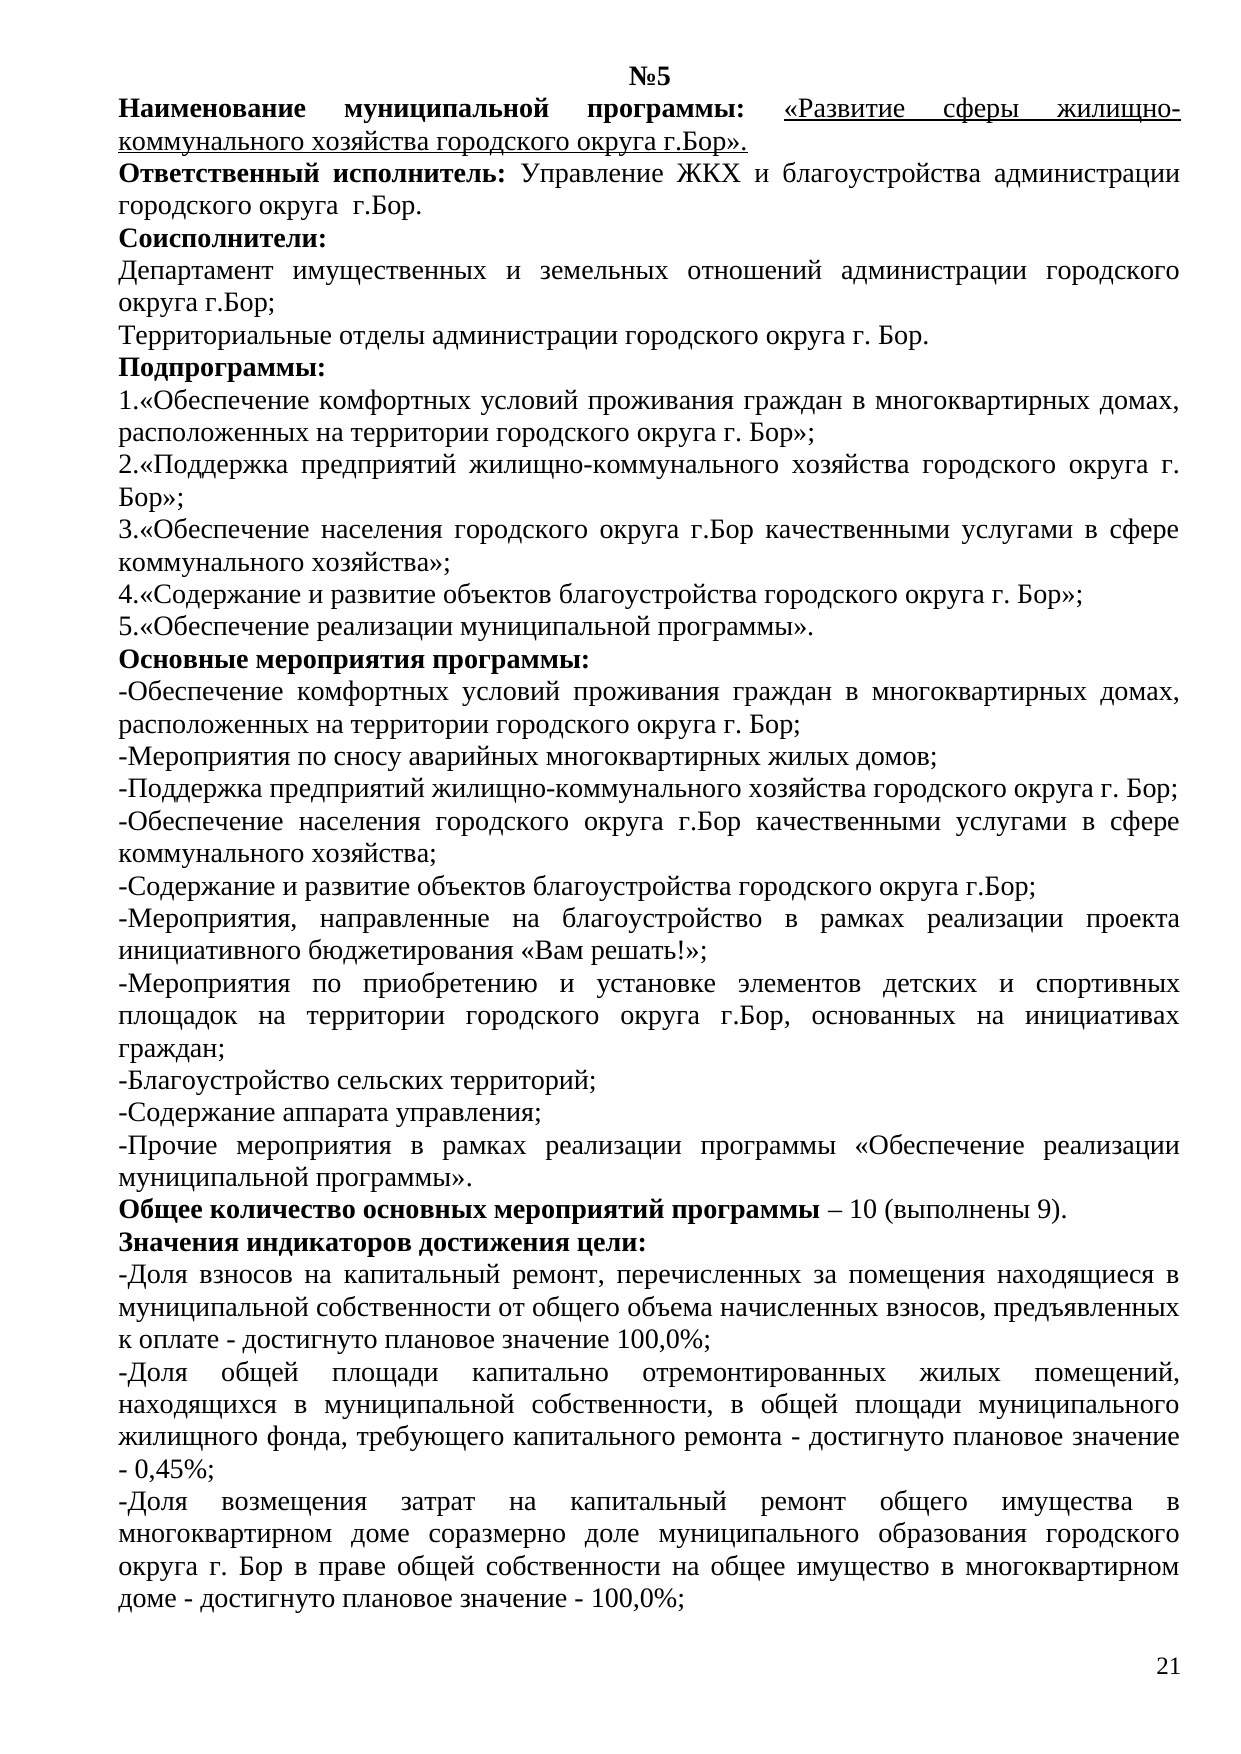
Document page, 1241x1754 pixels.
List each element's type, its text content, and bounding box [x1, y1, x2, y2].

text Наименование муниципальной программы: «Развитие сферы жилищно-коммунального хозяйства городского округа г.Бор». [118, 91, 1181, 156]
text -Прочие мероприятия в рамках реализации программы «Обеспечение реализации муниципальной программы». [118, 1128, 1181, 1193]
text Подпрограммы: [118, 350, 1181, 383]
text -Доля взносов на капитальный ремонт, перечисленных за помещения находящиеся в муниципальной собственности от общего объема начисленных взносов, предъявленных к оплате - достигнуто плановое значение 100,0%; [118, 1257, 1181, 1354]
text -Содержание аппарата управления; [118, 1095, 1181, 1128]
text 4.«Содержание и развитие объектов благоустройства городского округа г. Бор»; [118, 577, 1181, 609]
text -Благоустройство сельских территорий; [118, 1063, 1181, 1095]
text 1.«Обеспечение комфортных условий проживания граждан в многоквартирных домах, расположенных на территории городского округа г. Бор»; [118, 383, 1181, 447]
text -Мероприятия по сносу аварийных многоквартирных жилых домов; [118, 739, 1181, 771]
text Основные мероприятия программы: [118, 642, 1181, 674]
text -Доля возмещения затрат на капитальный ремонт общего имущества в многоквартирном доме соразмерно доле муниципального образования городского округа г. Бор в праве общей собственности на общее имущество в многоквартирном доме - достигнуто плановое значение - 100,0%; [118, 1484, 1181, 1614]
text -Доля общей площади капитально отремонтированных жилых помещений, находящихся в муниципальной собственности, в общей площади муниципального жилищного фонда, требующего капитального ремонта - достигнуто плановое значение - 0,45%; [118, 1354, 1181, 1484]
text -Содержание и развитие объектов благоустройства городского округа г.Бор; [118, 869, 1181, 901]
text -Поддержка предприятий жилищно-коммунального хозяйства городского округа г. Бор; [118, 771, 1181, 804]
text Территориальные отделы администрации городского округа г. Бор. [118, 318, 1181, 350]
text -Обеспечение комфортных условий проживания граждан в многоквартирных домах, расположенных на территории городского округа г. Бор; [118, 674, 1181, 739]
text №5 [118, 59, 1181, 91]
text Соисполнители: [118, 221, 1181, 253]
text Значения индикаторов достижения цели: [118, 1225, 1181, 1257]
text -Мероприятия, направленные на благоустройство в рамках реализации проекта инициативного бюджетирования «Вам решать!»; [118, 901, 1181, 966]
text Ответственный исполнитель: Управление ЖКХ и благоустройства администрации городского округа г.Бор. [118, 156, 1181, 221]
text 2.«Поддержка предприятий жилищно-коммунального хозяйства городского округа г. Бор»; [118, 447, 1181, 512]
text Департамент имущественных и земельных отношений администрации городского округа г.Бор; [118, 253, 1181, 318]
text -Обеспечение населения городского округа г.Бор качественными услугами в сфере коммунального хозяйства; [118, 804, 1181, 869]
text -Мероприятия по приобретению и установке элементов детских и спортивных площадок на территории городского округа г.Бор, основанных на инициативах граждан; [118, 966, 1181, 1063]
text Общее количество основных мероприятий программы – 10 (выполнены 9). [118, 1193, 1181, 1225]
text 3.«Обеспечение населения городского округа г.Бор качественными услугами в сфере коммунального хозяйства»; [118, 512, 1181, 577]
text 5.«Обеспечение реализации муниципальной программы». [118, 609, 1181, 642]
